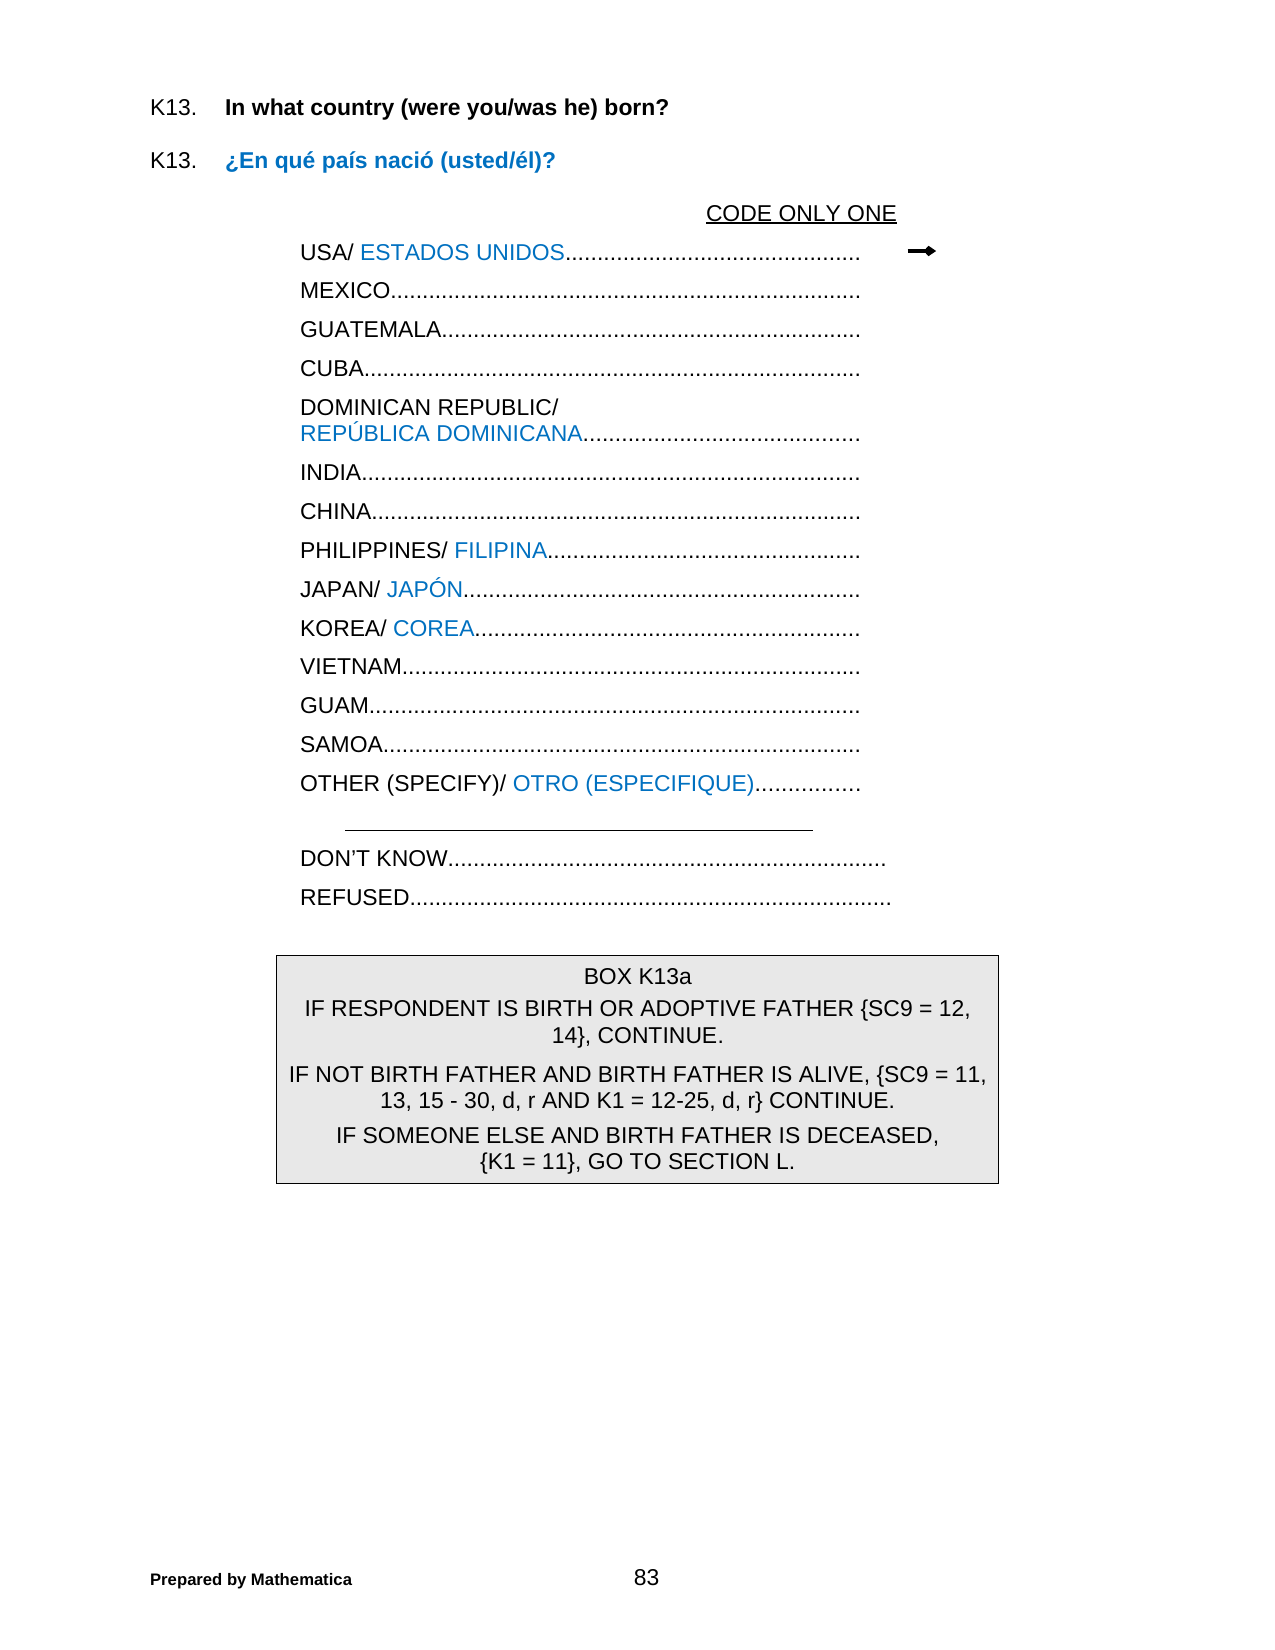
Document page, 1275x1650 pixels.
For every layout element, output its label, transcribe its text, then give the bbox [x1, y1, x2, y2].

text GUAM 066 [300, 692, 840, 718]
text K13. In what country (were you/was he) born? [150, 94, 1125, 121]
text DON’T KNOW d [300, 845, 840, 872]
text GUATEMALA 313 [300, 316, 840, 342]
text USA/ ESTADOS UNIDOS 059 GO TO [300, 238, 840, 265]
text OTHER (SPECIFY)/ OTRO (ESPECIFIQUE) 600 [300, 770, 840, 796]
text VIETNAM 247 [300, 653, 840, 680]
text INDIA 210 [300, 459, 840, 485]
text CHINA 207 [300, 498, 840, 524]
text CODE ONLY ONE [150, 199, 1125, 226]
text JAPAN/ JAPÓN 215 [300, 576, 840, 602]
text KOREA/ COREA 217 [300, 614, 840, 641]
text CUBA 327 [300, 355, 840, 381]
text MEXICO 303 [300, 277, 840, 304]
text SAMOA 527 [300, 731, 840, 757]
text PHILIPPINES/ FILIPINA 233 [300, 537, 840, 563]
text REFUSED r [300, 884, 840, 910]
text DOMINICAN REPUBLIC/ REPÚBLICA DOMINICANA 329 [300, 394, 840, 447]
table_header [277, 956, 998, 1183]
text K13. ¿En qué país nació (usted/él)? [150, 147, 1125, 173]
